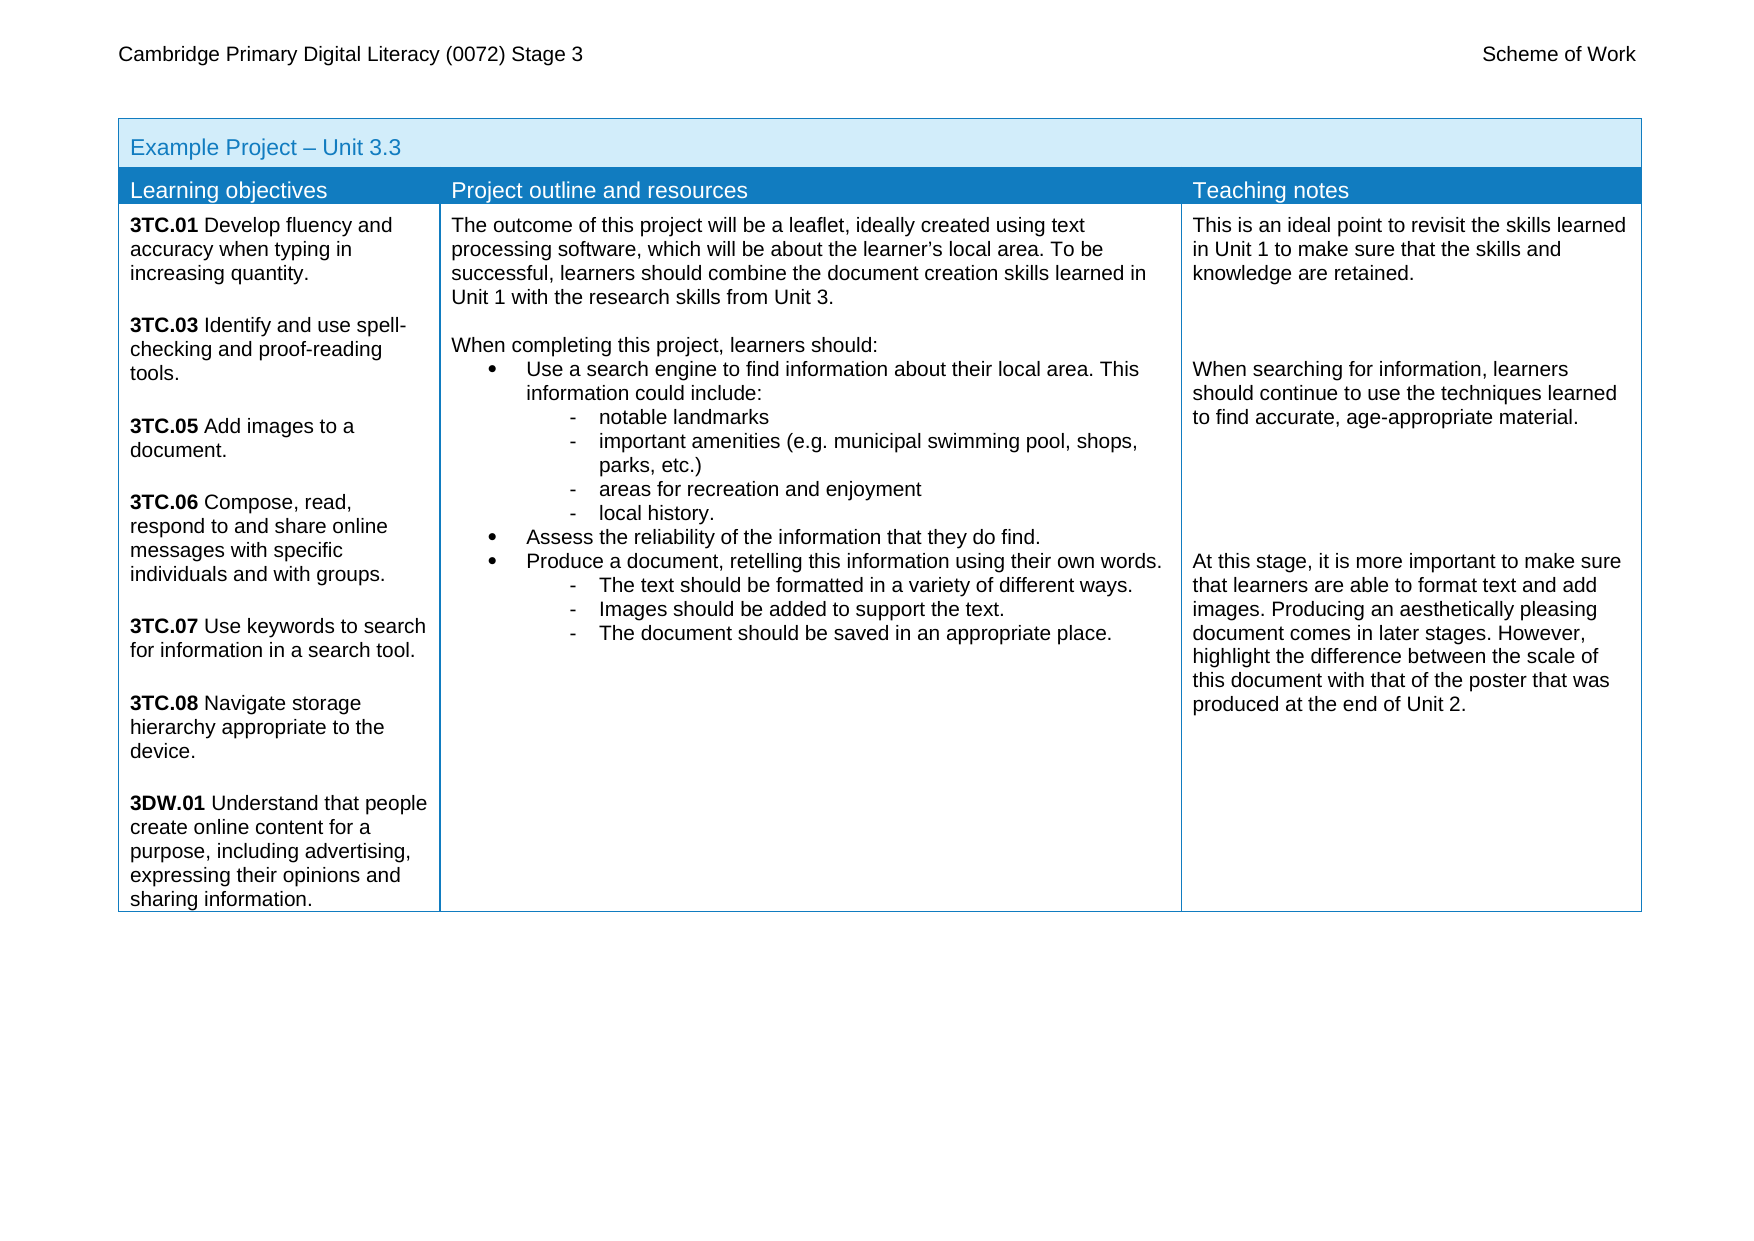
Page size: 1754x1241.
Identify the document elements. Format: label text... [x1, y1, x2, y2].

table_cell Learning objectives [119, 168, 439, 203]
table_cell Project outline and resources [441, 168, 1181, 203]
table_cell 3TC.01 Develop fluency and accuracy when typing in increasing quantity. 3TC.03 Identify and use spell-checking and proof-reading tools. 3TC.05 Add images to a document. 3TC.06 Compose, read, respond to and share online messages with specific individuals and with groups. 3TC.07 Use keywords to search for information in a search tool. 3TC.08 Navigate storage hierarchy appropriate to the device. 3DW.01 Understand that people create online content for a purpose, including advertising, expressing their opinions and sharing information. [119, 204, 439, 911]
table_cell The outcome of this project will be a leaflet, ideally created using text processing software, which will be about the learner’s local area. To be successful, learners should combine the document creation skills learned in Unit 1 with the research skills from Unit 3. When completing this project, learners should: Use a search engine to find information about their local area. This information could include: notable landmarks important amenities (e.g. municipal swimming pool, shops, parks, etc.) areas for recreation and enjoyment local history. Assess the reliability of the information that they do find. Produce a document, retelling this information using their own words. The text should be formatted in a variety of different ways. Images should be added to support the text. The document should be saved in an appropriate place. [441, 204, 1181, 911]
table_header Example Project – Unit 3.3 [119, 119, 1641, 167]
table_cell This is an ideal point to revisit the skills learned in Unit 1 to make sure that the skills and knowledge are retained. When searching for information, learners should continue to use the techniques learned to find accurate, age-appropriate material. At this stage, it is more important to make sure that learners are able to format text and add images. Producing an aesthetically pleasing document comes in later stages. However, highlight the difference between the scale of this document with that of the poster that was produced at the end of Unit 2. [1182, 204, 1641, 911]
table_cell Teaching notes [1182, 168, 1641, 203]
